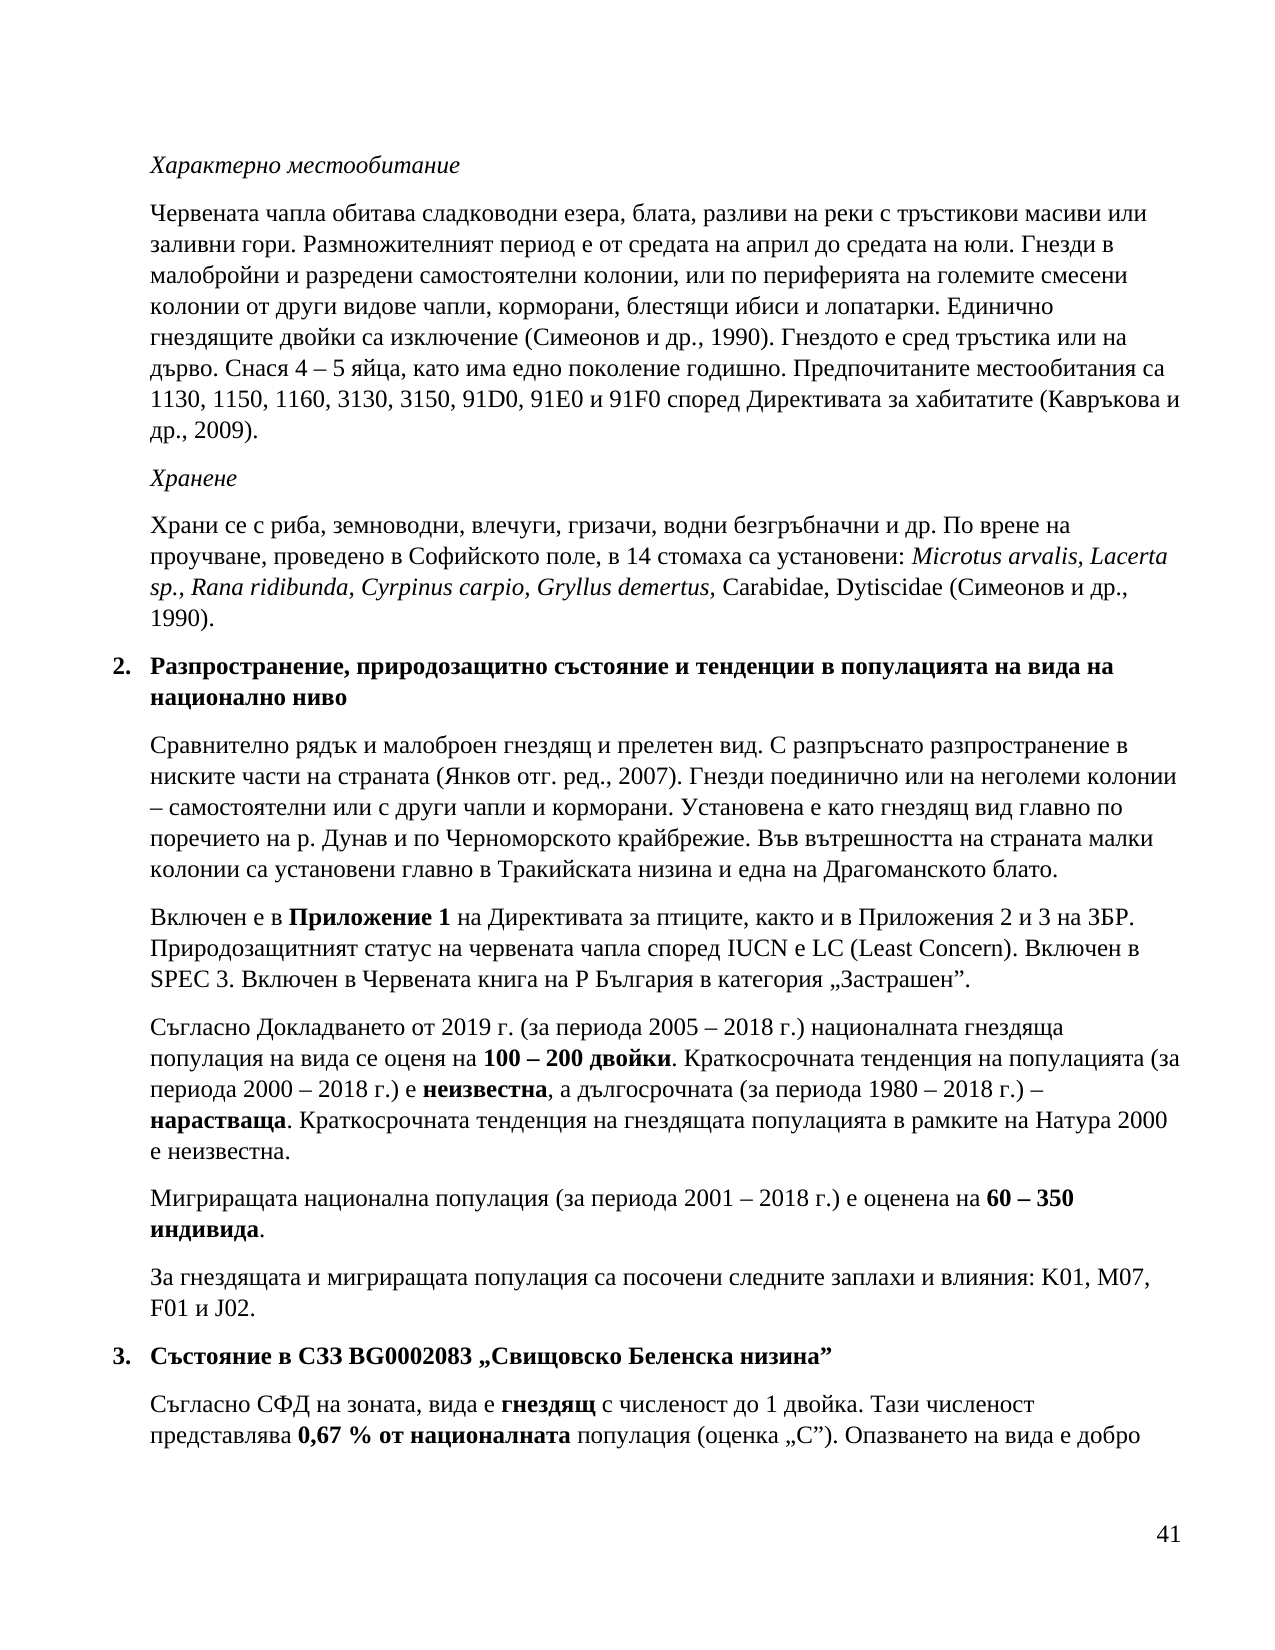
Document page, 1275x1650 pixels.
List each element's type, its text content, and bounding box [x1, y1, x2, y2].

text Червената чапла обитава сладководни езера, блата, разливи на реки с тръстикови масиви или заливни гори. Размножителният период е от средата на април до средата на юли. Гнезди в малобройни и разредени самостоятелни колонии, или по периферията на големите смесени колонии от други видове чапли, корморани, блестящи ибиси и лопатарки. Единично гнездящите двойки са изключение (Симеонов и др., 1990). Гнездото е сред тръстика или на дърво. Снася 4 – 5 яйца, като има едно поколение годишно. Предпочитаните местообитания са 1130, 1150, 1160, 3130, 3150, 91D0, 91E0 и 91F0 според Директивата за хабитатите (Кавръкова и др., 2009). [150, 198, 1181, 444]
text Сравнително рядък и малоброен гнездящ и прелетен вид. С разпръснато разпространение в ниските части на страната (Янков отг. ред., 2007). Гнезди поединично или на неголеми колонии – самостоятелни или с други чапли и корморани. Установена е като гнездящ вид главно по поречието на р. Дунав и по Черноморското крайбрежие. Във вътрешността на страната малки колонии са установени главно в Тракийската низина и една на Драгоманското блато. [150, 730, 1181, 883]
text Мигриращата национална популация (за периода 2001 – 2018 г.) е оценена на 60 – 350 индивида. [150, 1183, 1181, 1243]
text За гнездящата и мигриращата популация са посочени следните заплахи и влияния: K01, M07, F01 и J02. [150, 1262, 1181, 1322]
text Характерно местообитание [150, 150, 1181, 179]
text Включен е в Приложение 1 на Директивата за птиците, както и в Приложения 2 и 3 на ЗБР. Природозащитният статус на червената чапла според IUCN е LC (Least Concern). Включен в SPEC 3. Включен в Червената книга на Р България в категория „Застрашен”. [150, 902, 1181, 993]
list Състояние в СЗЗ BG0002083 „Свищовско Беленска низина” [112, 1341, 1181, 1370]
text Съгласно Докладването от 2019 г. (за периода 2005 – 2018 г.) националната гнездяща популация на вида се оценя на 100 – 200 двойки. Краткосрочната тенденция на популацията (за периода 2000 – 2018 г.) е неизвестна, а дългосрочната (за периода 1980 – 2018 г.) – нарастваща. Краткосрочната тенденция на гнездящата популацията в рамките на Натура 2000 е неизвестна. [150, 1012, 1181, 1164]
text Храни се с риба, земноводни, влечуги, гризачи, водни безгръбначни и др. По врене на проучване, проведено в Софийското поле, в 14 стомаха са установени: Microtus arvalis, Lacerta sp., Rana ridibunda, Cyrpinus carpio, Gryllus demertus, Carabidae, Dytiscidae (Симеонов и др., 1990). [150, 510, 1181, 632]
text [150, 1389, 1181, 1448]
list Разпространение, природозащитно състояние и тенденции в популацията на вида на национално ниво [112, 651, 1181, 711]
text Хранене [150, 463, 1181, 491]
